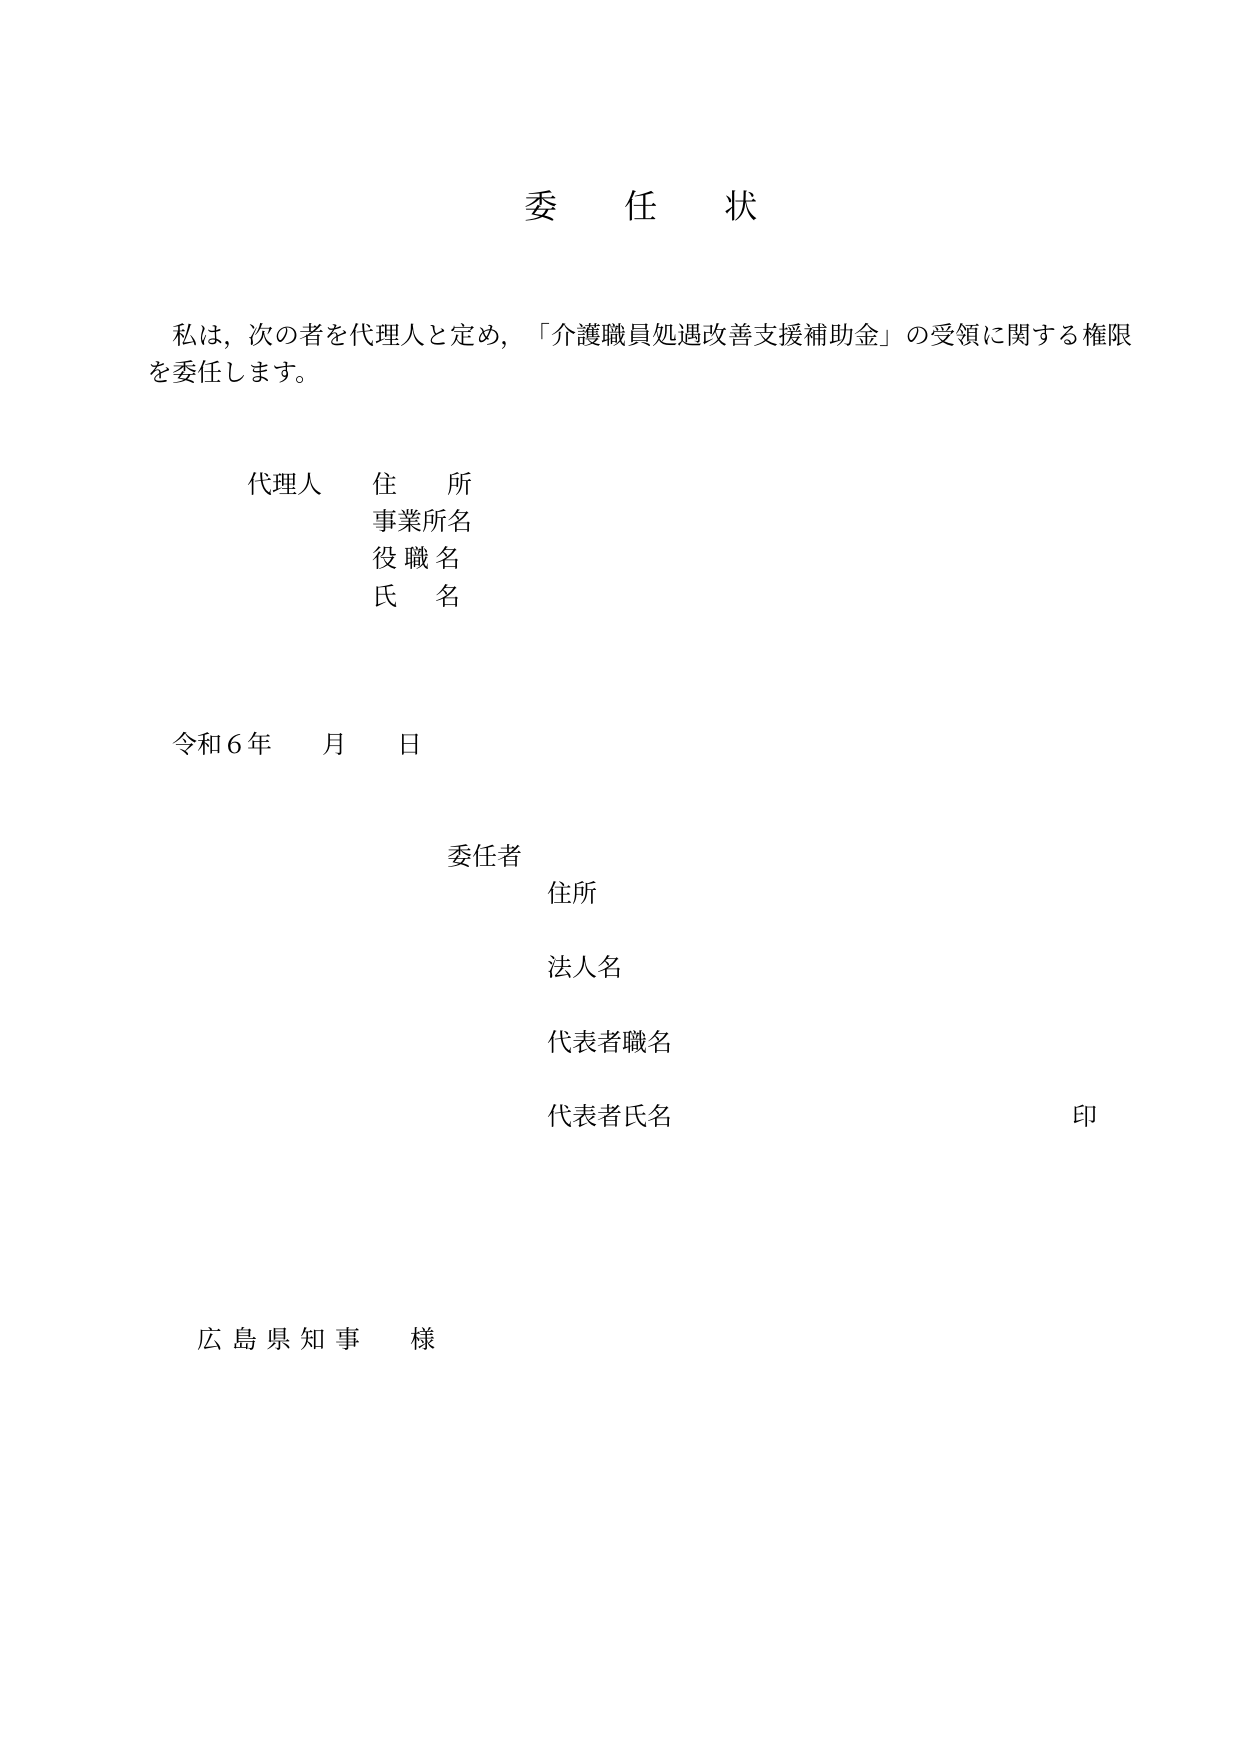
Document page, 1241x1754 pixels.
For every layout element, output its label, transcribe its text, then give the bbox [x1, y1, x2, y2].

text 代理人 住 所 [148, 464, 1134, 501]
text 役 職 名 [148, 538, 1134, 576]
text 私は，次の者を代理人と定め，「介護職員処遇改善支援補助金」の受領に関する権限を委任します。 [148, 315, 1134, 390]
text 氏 名 [148, 576, 1134, 613]
text 法人名 [148, 947, 1134, 985]
text 事業所名 [148, 501, 1134, 538]
text 令和６年 月 日 [148, 724, 1134, 762]
text 委 任 状 [148, 167, 1134, 241]
text 委任者 [148, 836, 1134, 873]
text 広島県知事 様 [148, 1319, 1134, 1357]
text 代表者職名 [148, 1022, 1134, 1059]
text 住所 [148, 873, 1134, 910]
text 代表者氏名 印 [148, 1096, 1134, 1133]
